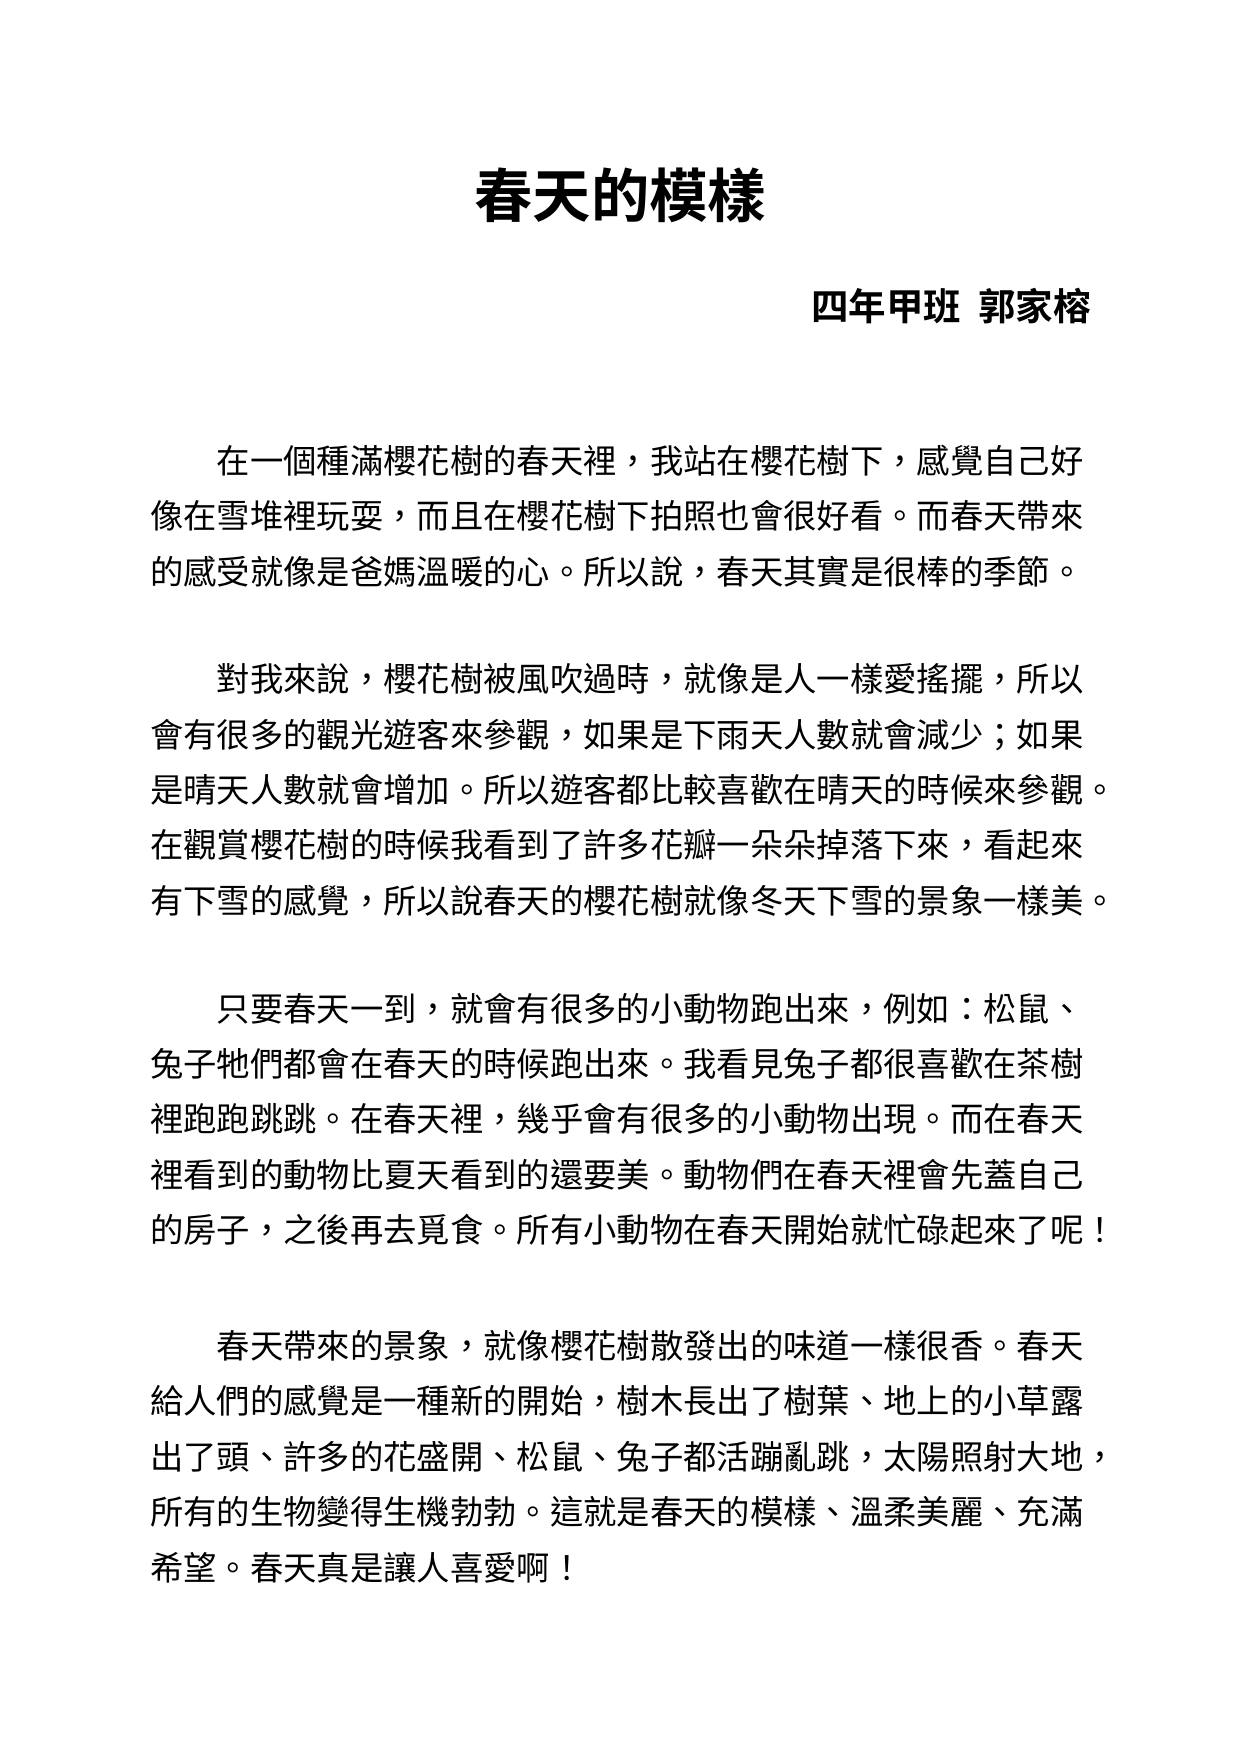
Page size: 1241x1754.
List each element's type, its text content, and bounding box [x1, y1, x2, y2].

text 春天帶來的景象，就像櫻花樹散發出的味道一樣很香。春天給人們的感覺是一種新的開始，樹木長出了樹葉、地上的小草露出了頭、許多的花盛開、松鼠、兔子都活蹦亂跳，太陽照射大地，所有的生物變得生機勃勃。這就是春天的模樣、溫柔美麗、充滿希望。春天真是讓人喜愛啊！ [150, 1320, 1090, 1590]
text 只要春天一到，就會有很多的小動物跑出來，例如：松鼠、兔子牠們都會在春天的時候跑出來。我看見兔子都很喜歡在茶樹裡跑跑跳跳。在春天裡，幾乎會有很多的小動物出現。而在春天裡看到的動物比夏天看到的還要美。動物們在春天裡會先蓋自己的房子，之後再去覓食。所有小動物在春天開始就忙碌起來了呢！ [150, 982, 1090, 1286]
text 在一個種滿櫻花樹的春天裡，我站在櫻花樹下，感覺自己好像在雪堆裡玩耍，而且在櫻花樹下拍照也會很好看。而春天帶來的感受就像是爸媽溫暖的心。所以說，春天其實是很棒的季節。 [150, 434, 1090, 594]
text 四年甲班 郭家榕 [150, 277, 1090, 331]
text 春天的模樣 [150, 150, 1090, 234]
text 對我來說，櫻花樹被風吹過時，就像是人一樣愛搖擺，所以會有很多的觀光遊客來參觀，如果是下雨天人數就會減少；如果是晴天人數就會增加。所以遊客都比較喜歡在晴天的時候來參觀。在觀賞櫻花樹的時候我看到了許多花瓣一朵朵掉落下來，看起來有下雪的感覺，所以說春天的櫻花樹就像冬天下雪的景象一樣美。 [150, 653, 1090, 923]
